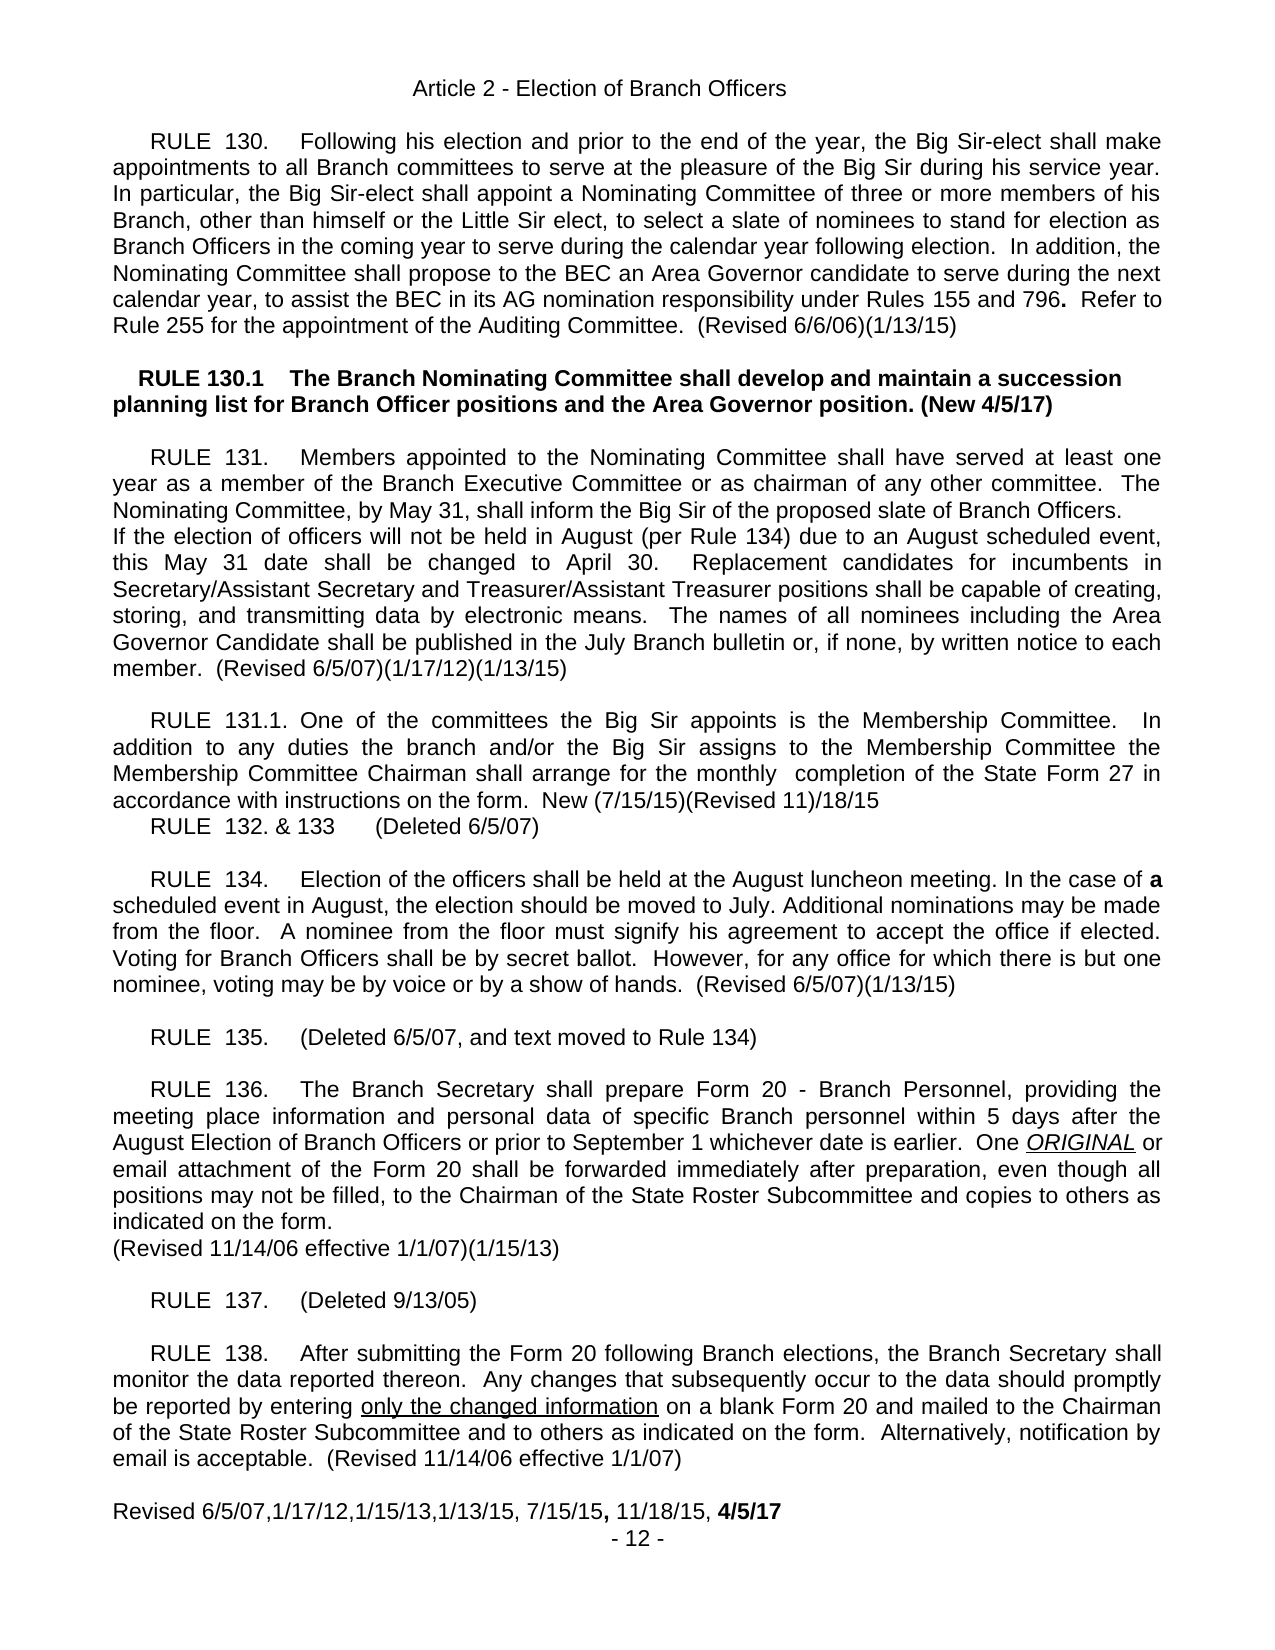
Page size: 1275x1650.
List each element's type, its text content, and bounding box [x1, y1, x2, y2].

text RULE 134. Election of the officers shall be held at the August luncheon meeting. In the case of a scheduled event in August, the election should be moved to July. Additional nominations may be made from the floor. A nominee from the floor must signify his agreement to accept the office if elected. Voting for Branch Officers shall be by secret ballot. However, for any office for which there is but one nominee, voting may be by voice or by a show of hands. (Revised 6/5/07)(1/13/15) [112, 866, 1162, 997]
text (Revised 11/14/06 effective 1/1/07)(1/15/13) [112, 1234, 1162, 1261]
text RULE 136. The Branch Secretary shall prepare Form 20 - Branch Personnel, providing the meeting place information and personal data of specific Branch personnel within 5 days after the August Election of Branch Officers or prior to September 1 whichever date is earlier. One ORIGINAL or email attachment of the Form 20 shall be forwarded immediately after preparation, even though all positions may not be filled, to the Chairman of the State Roster Subcommittee and copies to others as indicated on the form. [112, 1076, 1162, 1234]
text - 12 - [112, 1524, 1162, 1551]
text RULE 131.1. One of the committees the Big Sir appoints is the Membership Committee. In addition to any duties the branch and/or the Big Sir assigns to the Membership Committee the Membership Committee Chairman shall arrange for the monthly completion of the State Form 27 in accordance with instructions on the form. New (7/15/15)(Revised 11)/18/15 [112, 707, 1162, 813]
text RULE 138. After submitting the Form 20 following Branch elections, the Branch Secretary shall monitor the data reported thereon. Any changes that subsequently occur to the data should promptly be reported by entering only the changed information on a blank Form 20 and mailed to the Chairman of the State Roster Subcommittee and to others as indicated on the form. Alternatively, notification by email is acceptable. (Revised 11/14/06 effective 1/1/07) [112, 1340, 1162, 1472]
text RULE 132. & 133 (Deleted 6/5/07) [112, 813, 1162, 839]
text RULE 137. (Deleted 9/13/05) [112, 1287, 1162, 1314]
text Article 2 - Election of Branch Officers [375, 75, 1162, 101]
text RULE 135. (Deleted 6/5/07, and text moved to Rule 134) [112, 1024, 1162, 1050]
text RULE 130. Following his election and prior to the end of the year, the Big Sir-elect shall make appointments to all Branch committees to serve at the pleasure of the Big Sir during his service year. In particular, the Big Sir-elect shall appoint a Nominating Committee of three or more members of his Branch, other than himself or the Little Sir elect, to select a slate of nominees to stand for election as Branch Officers in the coming year to serve during the calendar year following election. In addition, the Nominating Committee shall propose to the BEC an Area Governor candidate to serve during the next calendar year, to assist the BEC in its AG nomination responsibility under Rules 155 and 796. Refer to Rule 255 for the appointment of the Auditing Committee. (Revised 6/6/06)(1/13/15) [112, 128, 1162, 338]
text RULE 131. Members appointed to the Nominating Committee shall have served at least one year as a member of the Branch Executive Committee or as chairman of any other committee. The Nominating Committee, by May 31, shall inform the Big Sir of the proposed slate of Branch Officers. [112, 444, 1162, 523]
text If the election of officers will not be held in August (per Rule 134) due to an August scheduled event, this May 31 date shall be changed to April 30. Replacement candidates for incumbents in Secretary/Assistant Secretary and Treasurer/Assistant Treasurer positions shall be capable of creating, storing, and transmitting data by electronic means. The names of all nominees including the Area Governor Candidate shall be published in the July Branch bulletin or, if none, by written notice to each member. (Revised 6/5/07)(1/17/12)(1/13/15) [112, 523, 1162, 681]
text Revised 6/5/07,1/17/12,1/15/13,1/13/15, 7/15/15, 11/18/15, 4/5/17 [112, 1498, 1162, 1524]
text RULE 130.1 The Branch Nominating Committee shall develop and maintain a succession planning list for Branch Officer positions and the Area Governor position. (New 4/5/17) [112, 365, 1162, 418]
